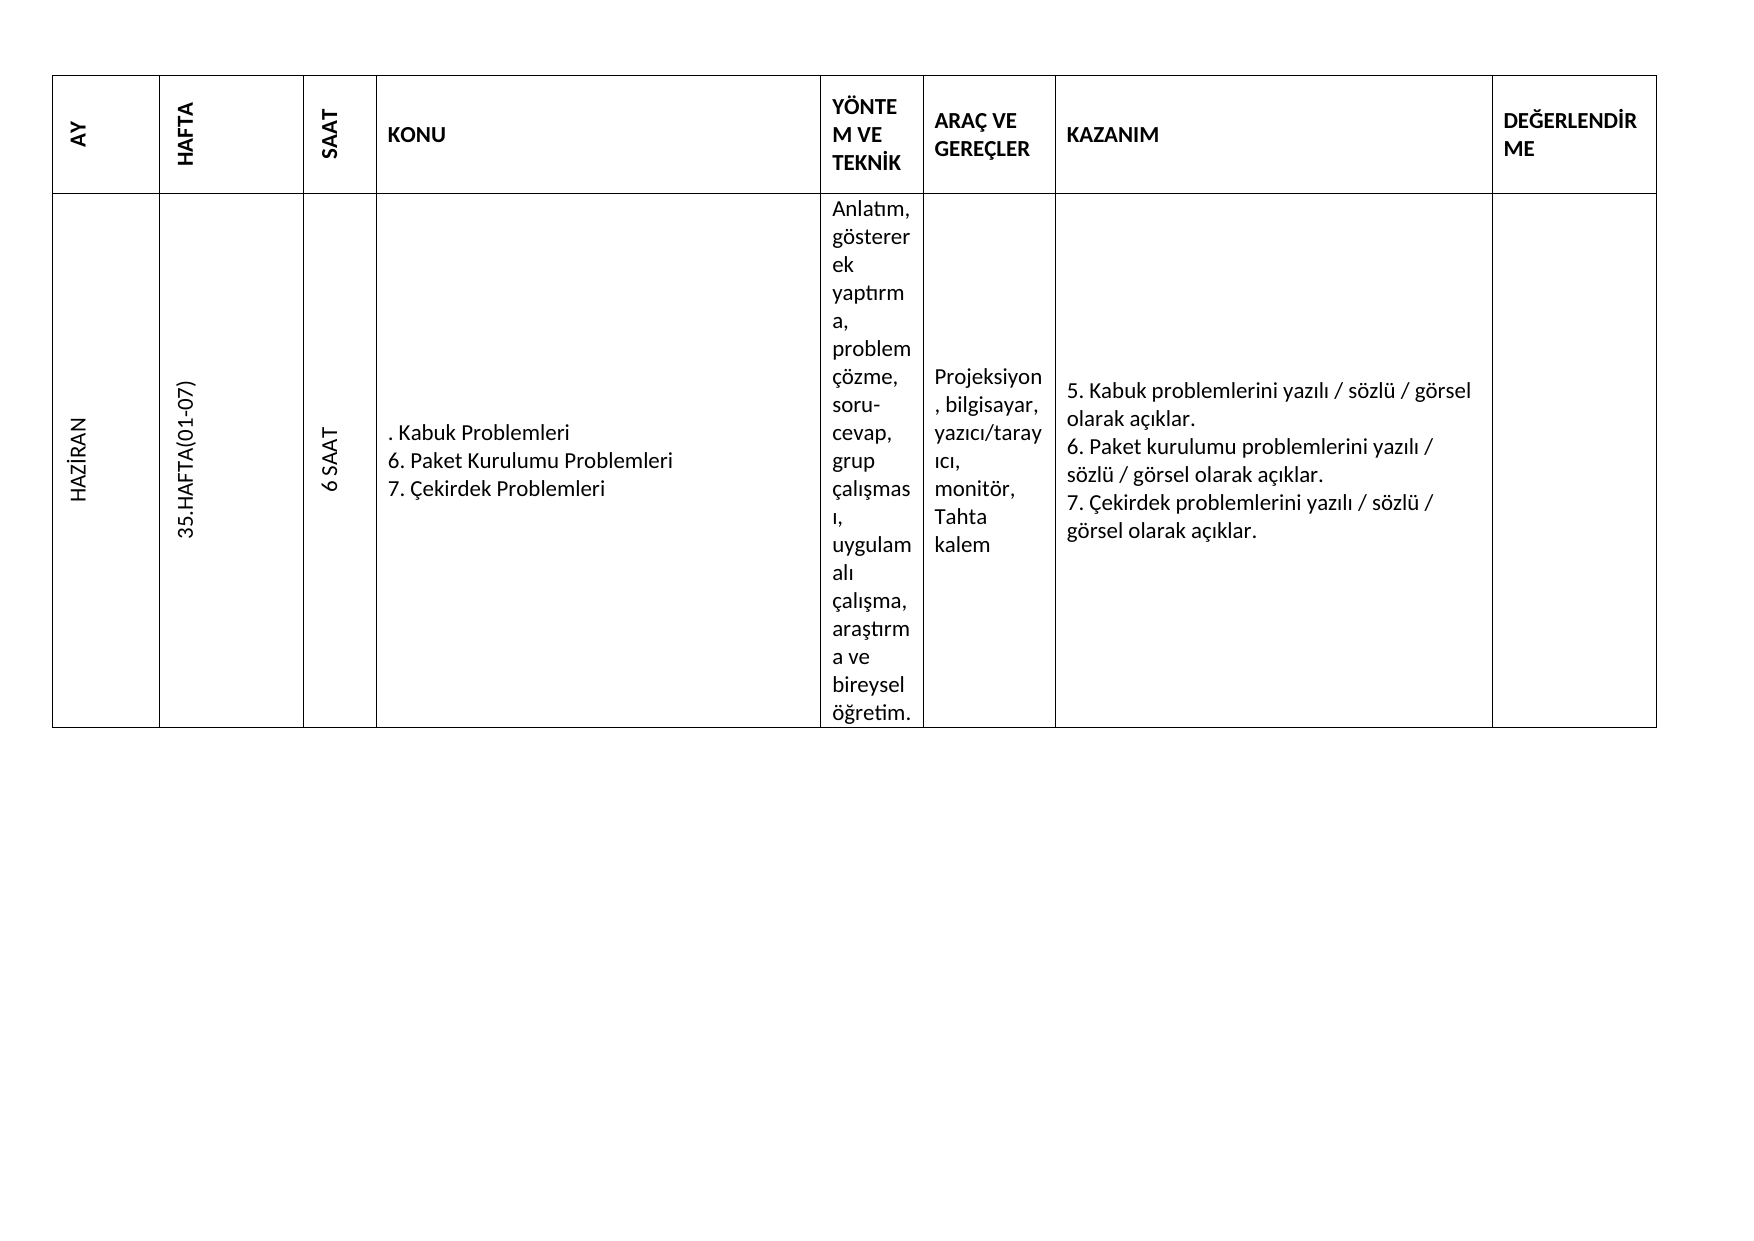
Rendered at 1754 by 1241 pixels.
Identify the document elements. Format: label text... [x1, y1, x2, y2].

table_header ARAÇ VE GEREÇLER [924, 76, 1055, 193]
table_cell Anlatım, göstererek yaptırma, problem çözme, soru-cevap, grup çalışması, uygulamalı çalışma, araştırma ve bireysel öğretim. [821, 194, 923, 727]
table_header DEĞERLENDİRME [1493, 76, 1656, 193]
table_cell HAZİRAN [53, 194, 159, 727]
table_header AY [53, 76, 159, 193]
table_header SAAT [304, 76, 376, 193]
table_header HAFTA [160, 76, 303, 193]
table_cell 6 SAAT [304, 194, 376, 727]
table_cell . Kabuk Problemleri 6. Paket Kurulumu Problemleri 7. Çekirdek Problemleri [377, 194, 820, 727]
table_cell Projeksiyon, bilgisayar, yazıcı/tarayıcı, monitör, Tahta kalem [924, 194, 1055, 727]
table_header KAZANIM [1056, 76, 1492, 193]
table_cell [1493, 194, 1656, 727]
table_cell 35.HAFTA(01-07) [160, 194, 303, 727]
table_header KONU [377, 76, 820, 193]
table_cell 5. Kabuk problemlerini yazılı / sözlü / görsel olarak açıklar. 6. Paket kurulumu problemlerini yazılı / sözlü / görsel olarak açıklar. 7. Çekirdek problemlerini yazılı / sözlü / görsel olarak açıklar. [1056, 194, 1492, 727]
table_header YÖNTEM VE TEKNİK [821, 76, 923, 193]
